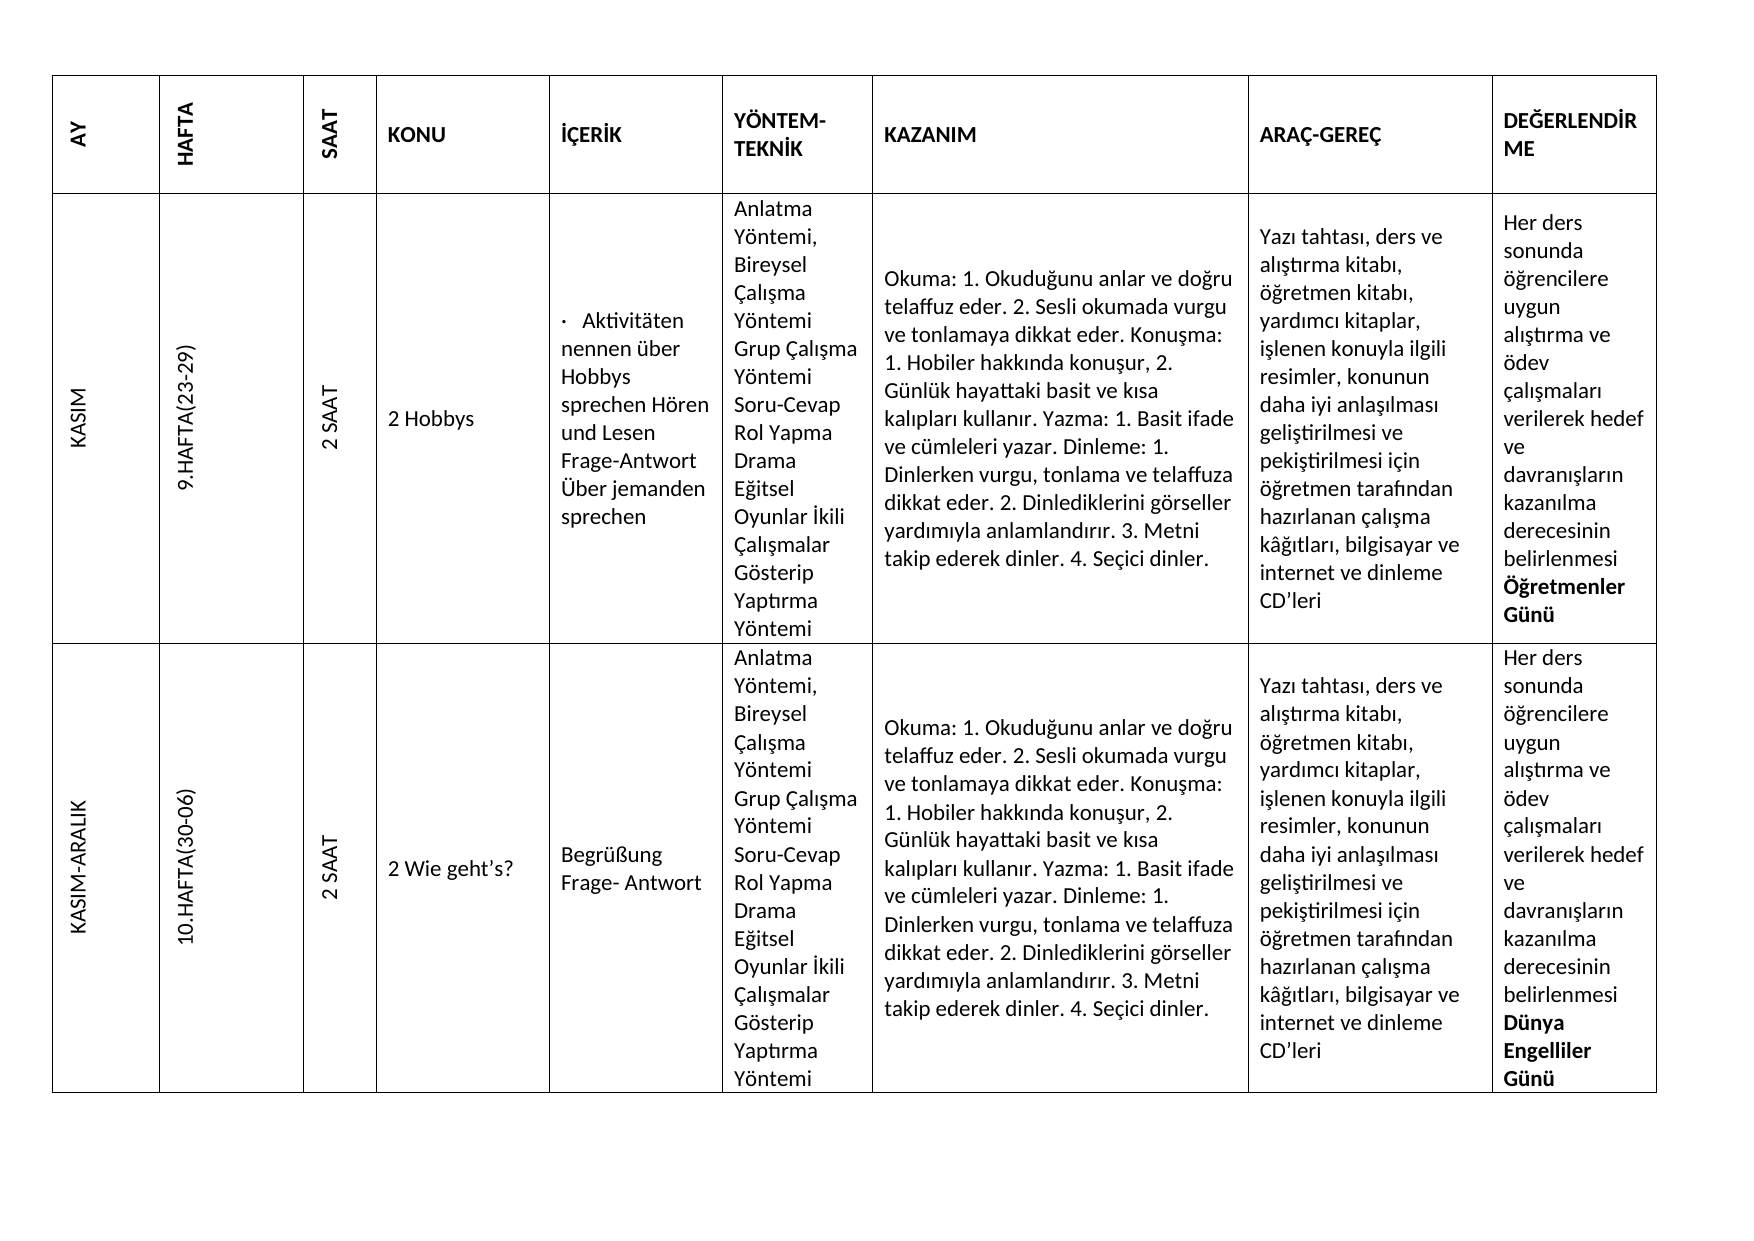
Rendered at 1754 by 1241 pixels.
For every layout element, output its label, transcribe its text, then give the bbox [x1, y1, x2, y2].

table_cell Her ders sonunda öğrencilere uygun alıştırma ve ödev çalışmaları verilerek hedef ve davranışların kazanılma derecesinin belirlenmesi Dünya Engelliler Günü [1493, 644, 1656, 1092]
table_cell Begrüßung Frage- Antwort [550, 644, 722, 1092]
table_cell KASIM-ARALIK [53, 644, 159, 1092]
table_cell 2 SAAT [304, 194, 376, 642]
table_cell 2 Wie geht’s? [377, 644, 549, 1092]
table_header KONU [377, 76, 549, 193]
table_header İÇERİK [550, 76, 722, 193]
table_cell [873, 194, 1248, 642]
table_cell 10.HAFTA(30-06) [160, 644, 303, 1092]
table_cell 2 SAAT [304, 644, 376, 1092]
table_header KAZANIM [873, 76, 1248, 193]
table_cell KASIM [53, 194, 159, 642]
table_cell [550, 194, 722, 642]
table_header DEĞERLENDİRME [1493, 76, 1656, 193]
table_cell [1249, 644, 1492, 1092]
table_header SAAT [304, 76, 376, 193]
table_cell 2 Hobbys [377, 194, 549, 642]
table_header YÖNTEM-TEKNİK [723, 76, 872, 193]
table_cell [723, 194, 872, 642]
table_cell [723, 644, 872, 1092]
table_header HAFTA [160, 76, 303, 193]
table_cell Her ders sonunda öğrencilere uygun alıştırma ve ödev çalışmaları verilerek hedef ve davranışların kazanılma derecesinin belirlenmesi Öğretmenler Günü [1493, 194, 1656, 642]
table_cell 9.HAFTA(23-29) [160, 194, 303, 642]
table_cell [1249, 194, 1492, 642]
table_header AY [53, 76, 159, 193]
table_header ARAÇ-GEREÇ [1249, 76, 1492, 193]
